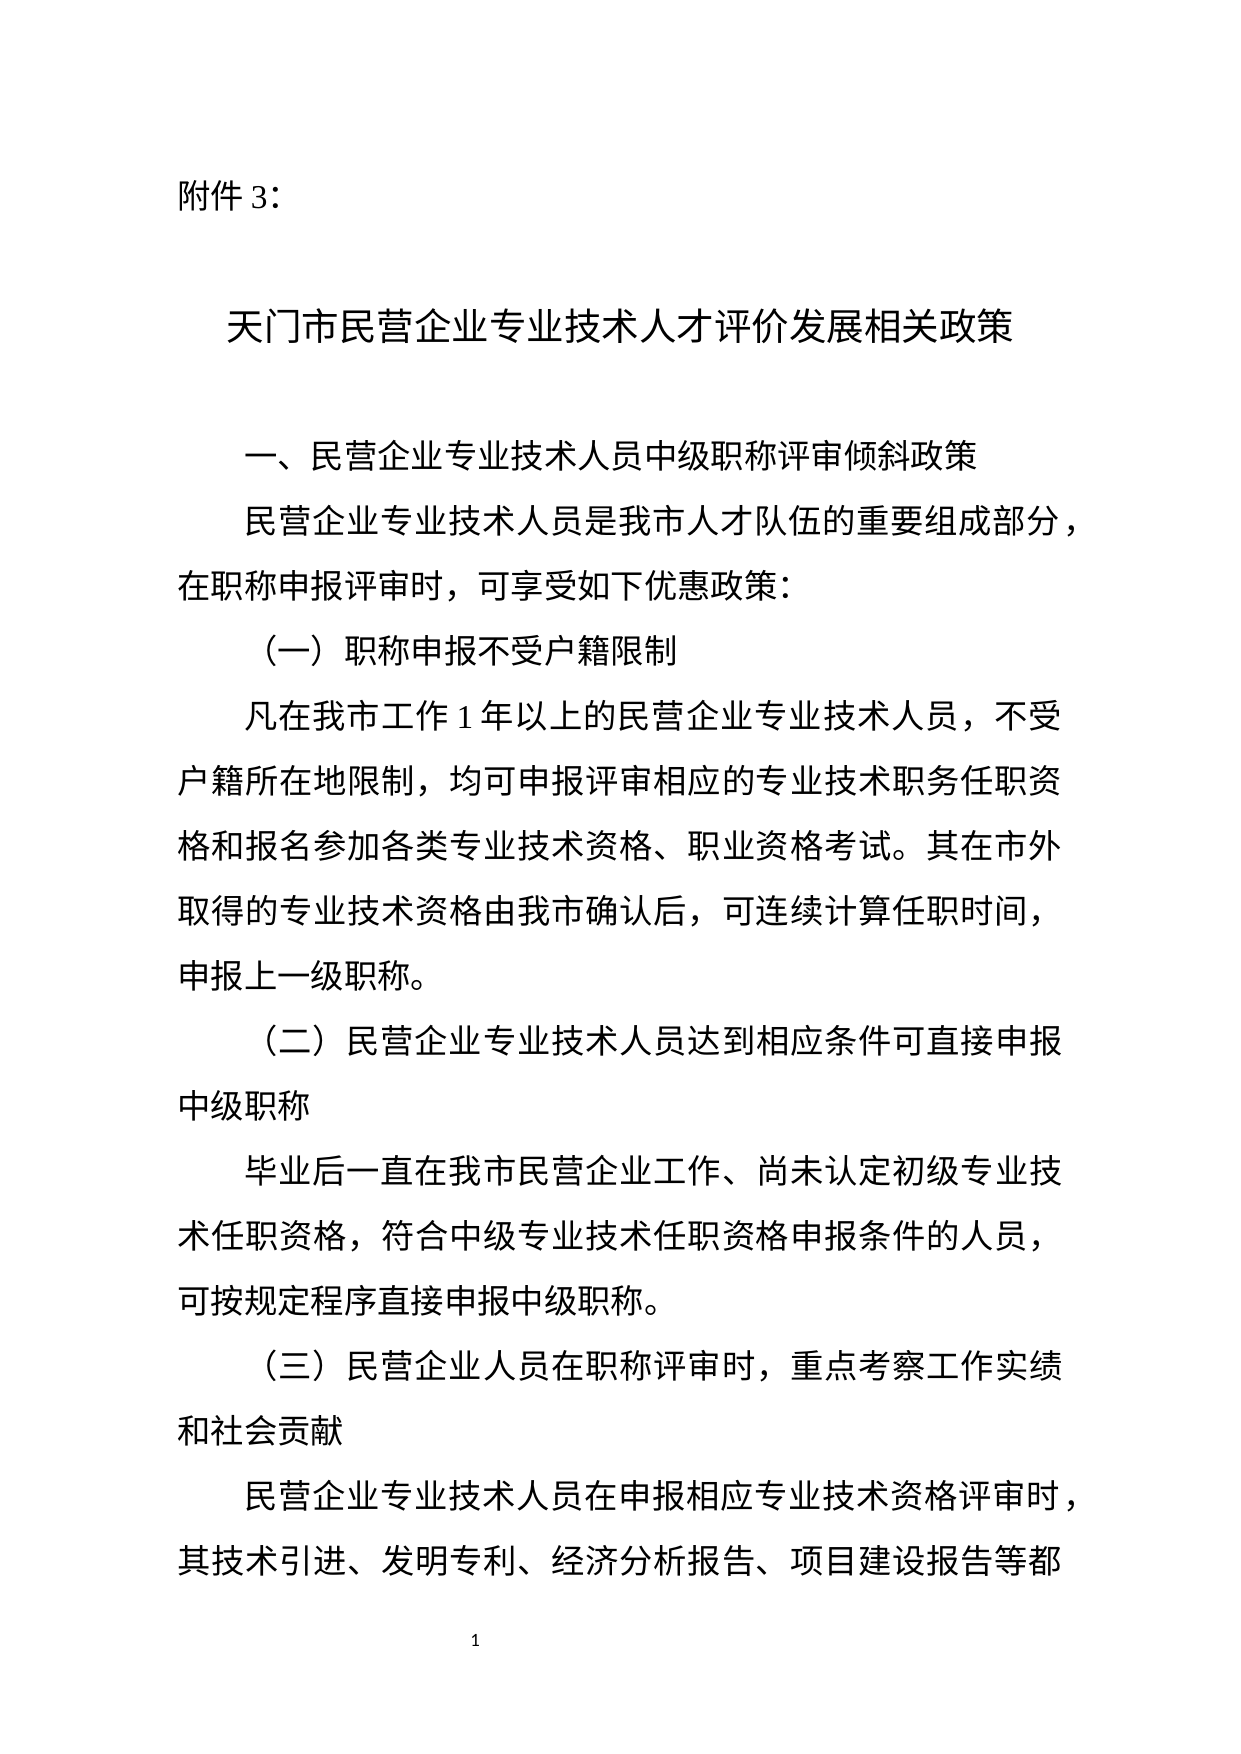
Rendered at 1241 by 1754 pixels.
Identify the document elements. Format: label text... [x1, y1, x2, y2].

text （二）民营企业专业技术人员达到相应条件可直接申报中级职称 [177, 1007, 1063, 1137]
text 附件3： [177, 162, 1063, 227]
text （一）职称申报不受户籍限制 [177, 617, 1063, 682]
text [177, 1462, 1063, 1592]
text 毕业后一直在我市民营企业工作、尚未认定初级专业技术任职资格，符合中级专业技术任职资格申报条件的人员，可按规定程序直接申报中级职称。 [177, 1137, 1063, 1332]
text 一、民营企业专业技术人员中级职称评审倾斜政策 [177, 422, 1063, 487]
text 凡在我市工作1年以上的民营企业专业技术人员，不受户籍所在地限制，均可申报评审相应的专业技术职务任职资格和报名参加各类专业技术资格、职业资格考试。其在市外取得的专业技术资格由我市确认后，可连续计算任职时间，申报上一级职称。 [177, 682, 1063, 1007]
text 天门市民营企业专业技术人才评价发展相关政策 [177, 292, 1063, 357]
text （三）民营企业人员在职称评审时，重点考察工作实绩和社会贡献 [177, 1332, 1063, 1462]
text 民营企业专业技术人员是我市人才队伍的重要组成部分，在职称申报评审时，可享受如下优惠政策： [177, 487, 1063, 617]
